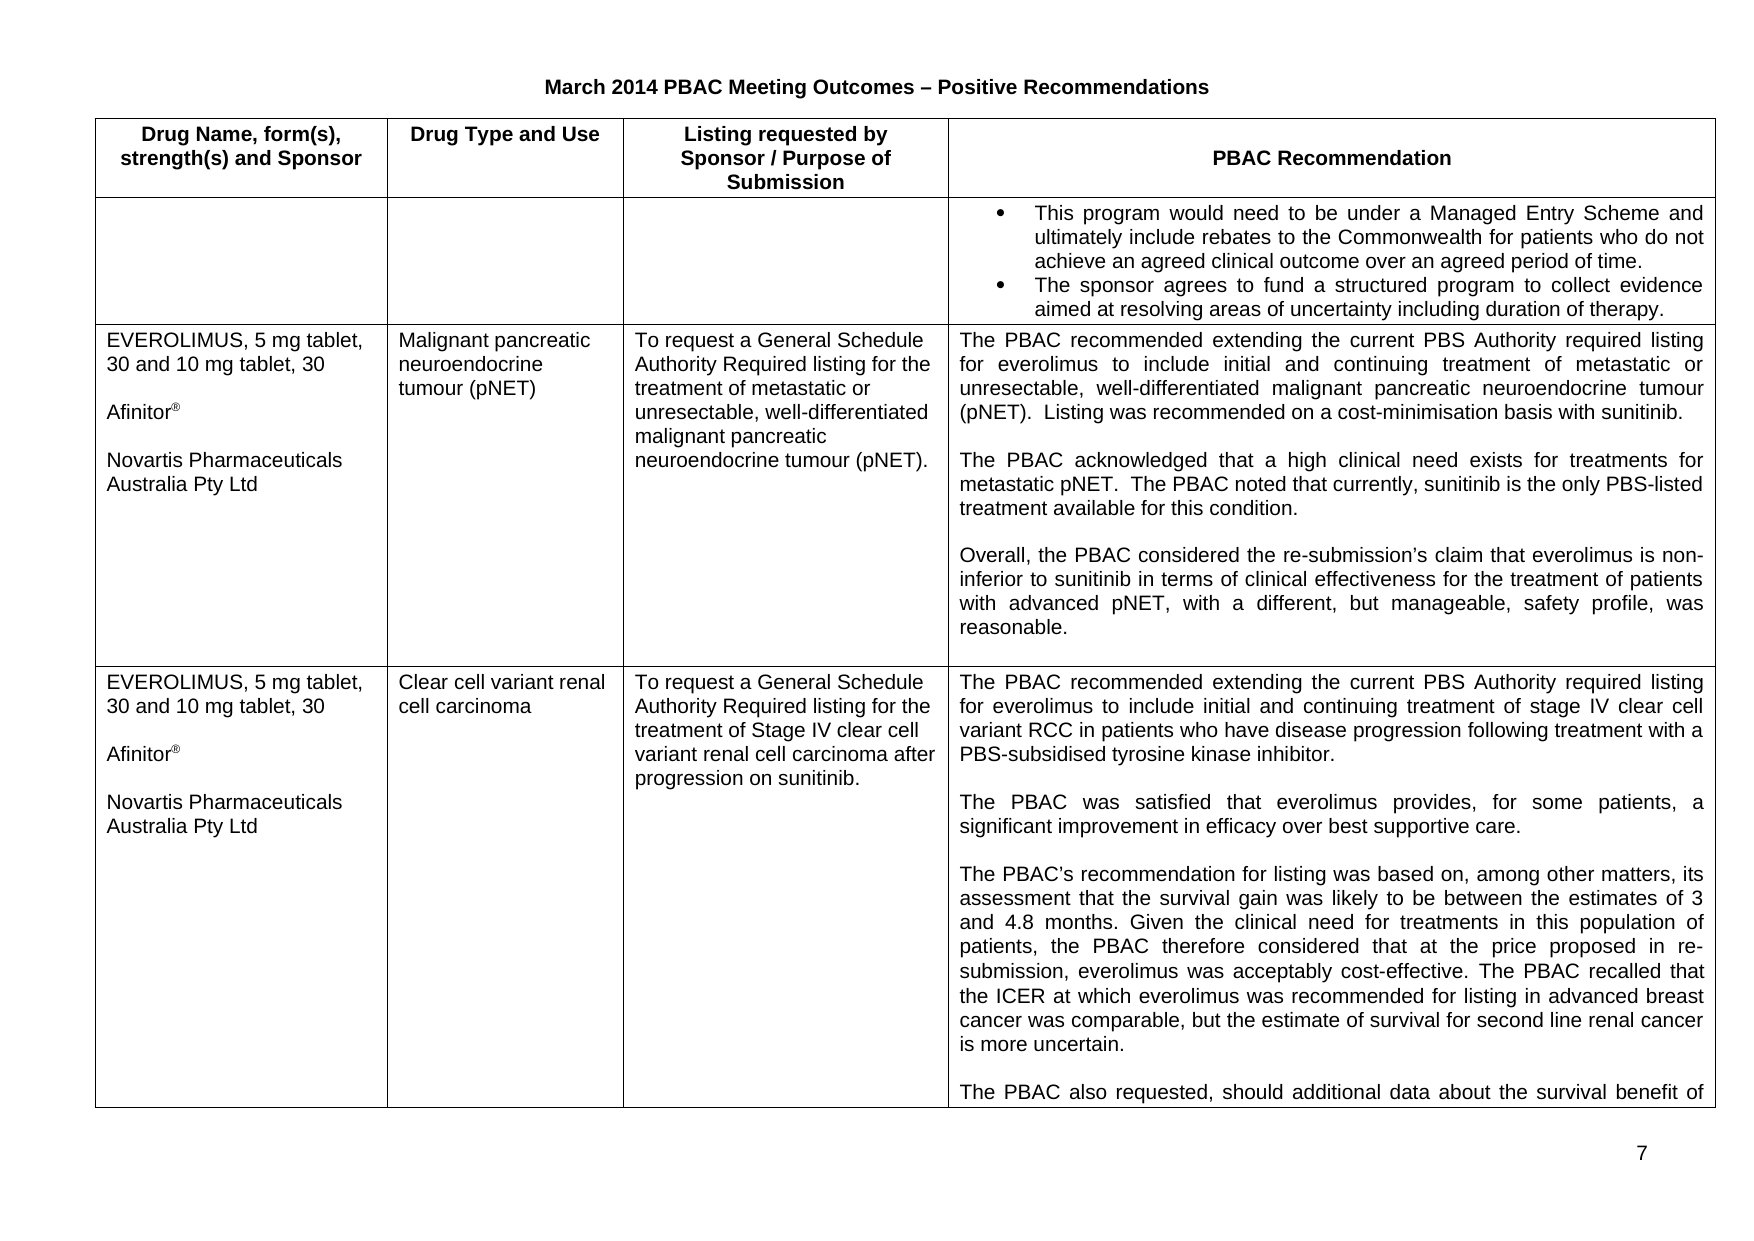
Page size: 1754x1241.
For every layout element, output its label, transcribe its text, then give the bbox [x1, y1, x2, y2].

table_cell Malignant pancreatic neuroendocrine tumour (pNET) [388, 325, 623, 666]
table_cell EVEROLIMUS, 5 mg tablet, 30 and 10 mg tablet, 30 Afinitor® Novartis Pharmaceuticals Australia Pty Ltd [96, 325, 387, 666]
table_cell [96, 198, 387, 324]
table_cell To request a General Schedule Authority Required listing for the treatment of metastatic or unresectable, well-differentiated malignant pancreatic neuroendocrine tumour (pNET). [624, 325, 948, 666]
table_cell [624, 198, 948, 324]
table_header Drug Name, form(s), strength(s) and Sponsor [96, 119, 387, 197]
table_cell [624, 667, 948, 1107]
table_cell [949, 667, 1715, 1107]
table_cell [388, 198, 623, 324]
table_cell Clear cell variant renal cell carcinoma [388, 667, 623, 1107]
table_header Drug Type and Use [388, 119, 623, 197]
table_header PBAC Recommendation [949, 119, 1715, 197]
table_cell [96, 667, 387, 1107]
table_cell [949, 198, 1715, 324]
table_header Listing requested by Sponsor / Purpose of Submission [624, 119, 948, 197]
table_cell The PBAC recommended extending the current PBS Authority required listing for everolimus to include initial and continuing treatment of metastatic or unresectable, well-differentiated malignant pancreatic neuroendocrine tumour (pNET). Listing was recommended on a cost-minimisation basis with sunitinib. The PBAC acknowledged that a high clinical need exists for treatments for metastatic pNET. The PBAC noted that currently, sunitinib is the only PBS-listed treatment available for this condition. Overall, the PBAC considered the re-submission’s claim that everolimus is non-inferior to sunitinib in terms of clinical effectiveness for the treatment of patients with advanced pNET, with a different, but manageable, safety profile, was reasonable. [949, 325, 1715, 666]
